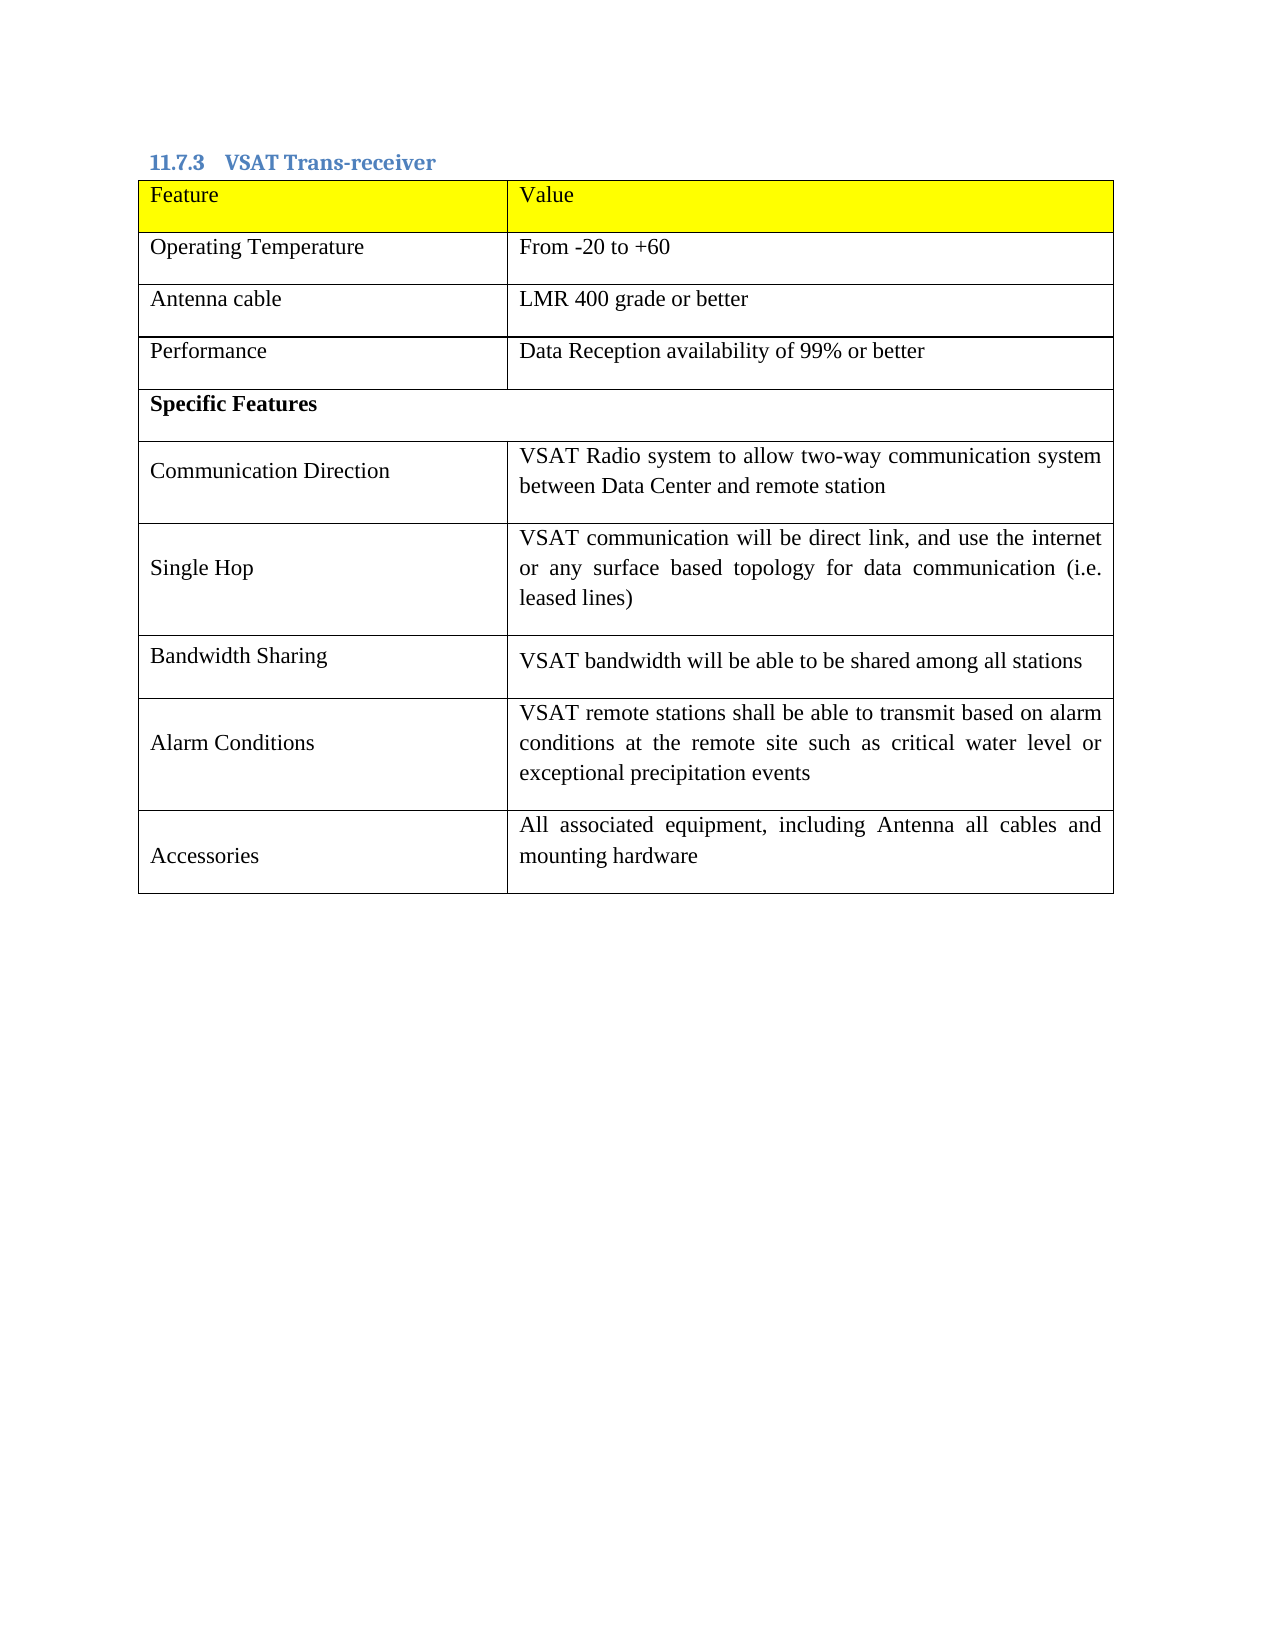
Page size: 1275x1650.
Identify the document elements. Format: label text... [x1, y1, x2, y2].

table_header Feature [139, 181, 507, 232]
table_cell LMR 400 grade or better [508, 285, 1113, 336]
table_cell Bandwidth Sharing [139, 636, 507, 698]
table_cell Operating Temperature [139, 233, 507, 284]
table_cell Communication Direction [139, 442, 507, 523]
table_cell Accessories [139, 811, 507, 893]
table_cell Performance [139, 338, 507, 388]
table_cell VSAT Radio system to allow two-way communication system between Data Center and remote station [508, 442, 1113, 523]
table_cell Antenna cable [139, 285, 507, 336]
table_header Value [508, 181, 1113, 232]
table_cell Alarm Conditions [139, 699, 507, 810]
table_cell VSAT communication will be direct link, and use the internet or any surface based topology for data communication (i.e. leased lines) [508, 524, 1113, 635]
table_cell VSAT bandwidth will be able to be shared among all stations [508, 636, 1113, 698]
table_cell From -20 to +60 [508, 233, 1113, 284]
table_cell Data Reception availability of 99% or better [508, 338, 1113, 388]
table_cell Specific Features [139, 390, 1113, 441]
table_cell All associated equipment, including Antenna all cables and mounting hardware [508, 811, 1113, 893]
table_cell Single Hop [139, 524, 507, 635]
table_cell VSAT remote stations shall be able to transmit based on alarm conditions at the remote site such as critical water level or exceptional precipitation events [508, 699, 1113, 810]
subtitle VSAT Trans-receiver [150, 150, 1125, 176]
